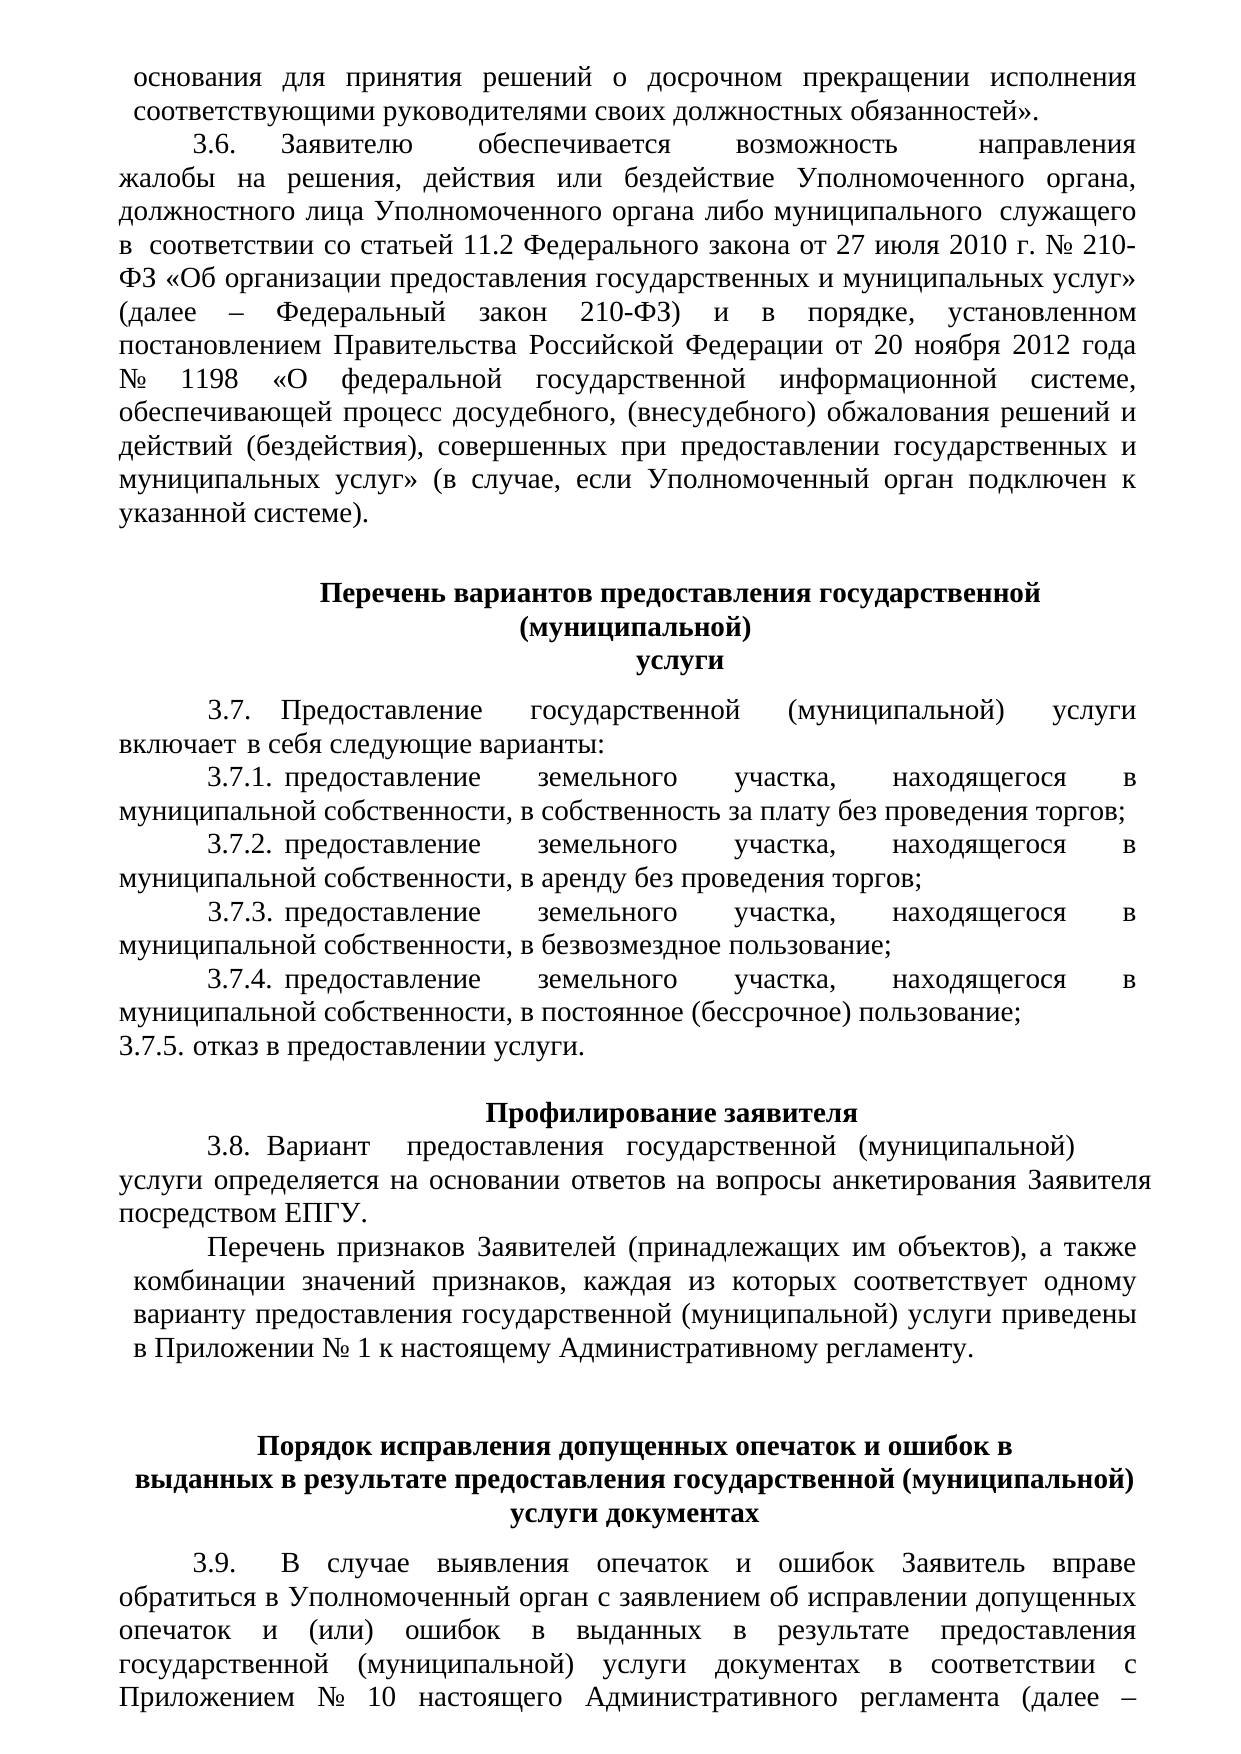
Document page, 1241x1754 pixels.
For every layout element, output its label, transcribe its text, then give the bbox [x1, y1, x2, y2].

subtitle Порядок исправления допущенных опечаток и ошибок в [132, 1428, 1138, 1462]
text Перечень признаков Заявителей (принадлежащих им объектов), а также комбинации значений признаков, каждая из которых соответствует одному варианту предоставления государственной (муниципальной) услуги приведены в Приложении № 1 к настоящему Административному регламенту. [133, 1229, 1137, 1363]
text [133, 59, 1137, 126]
text выданных в результате предоставления государственной (муниципальной) услуги документах [132, 1462, 1138, 1529]
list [119, 1545, 1137, 1713]
list предоставление земельного участка, находящегося в муниципальной собственности, в аренду без проведения торгов; [119, 827, 1136, 894]
list отказ в предоставлении услуги. [119, 1028, 1151, 1061]
list предоставление земельного участка, находящегося в муниципальной собственности, в постоянное (бессрочное) пользование; [119, 961, 1136, 1028]
subtitle Профилирование заявителя [208, 1095, 1135, 1128]
list Предоставление государственной (муниципальной) услуги включает в себя следующие варианты: [119, 692, 1136, 759]
subtitle Перечень вариантов предоставления государственной (муниципальной) [119, 575, 1152, 642]
list Вариант предоставления государственной (муниципальной) услуги определяется на основании ответов на вопросы анкетирования Заявителя посредством ЕПГУ. [119, 1128, 1151, 1229]
text услуги [119, 642, 1152, 676]
list предоставление земельного участка, находящегося в муниципальной собственности, в безвозмездное пользование; [119, 894, 1136, 961]
list предоставление земельного участка, находящегося в муниципальной собственности, в собственность за плату без проведения торгов; [119, 759, 1137, 827]
list Заявителю обеспечивается возможность направления жалобы на решения, действия или бездействие Уполномоченного органа, должностного лица Уполномоченного органа либо муниципального служащего в соответствии со статьей 11.2 Федерального закона от 27 июля 2010 г. № 210-ФЗ «Об организации предоставления государственных и муниципальных услуг» (далее – Федеральный закон 210-ФЗ) и в порядке, установленном постановлением Правительства Российской Федерации от 20 ноября 2012 года № 1198 «О федеральной государственной информационной системе, обеспечивающей процесс досудебного, (внесудебного) обжалования решений и действий (бездействия), совершенных при предоставлении государственных и муниципальных услуг» (в случае, если Уполномоченный орган подключен к указанной системе). [119, 126, 1137, 530]
